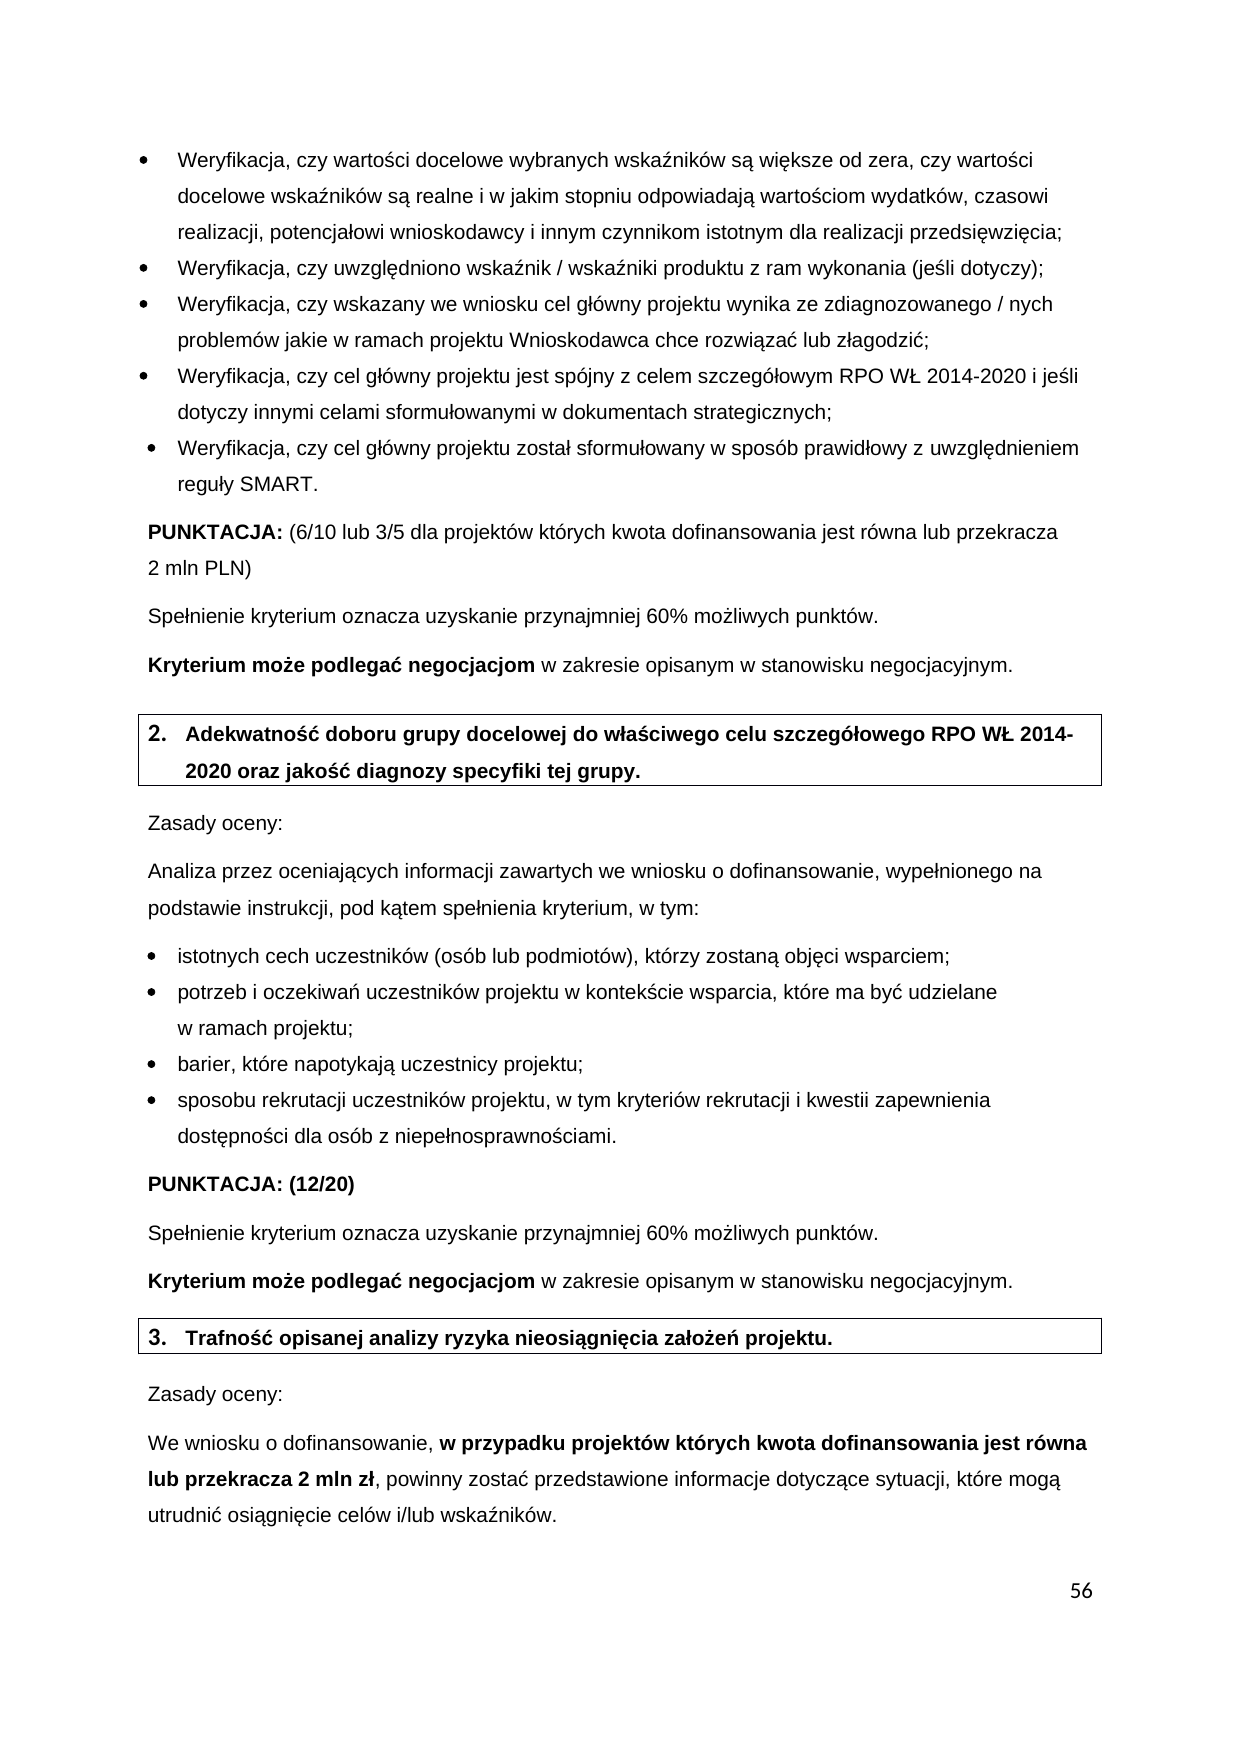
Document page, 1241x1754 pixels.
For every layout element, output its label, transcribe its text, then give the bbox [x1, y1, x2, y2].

list Adekwatność doboru grupy docelowej do właściwego celu szczegółowego RPO WŁ 2014-2020 oraz jakość diagnozy specyfiki tej grupy. [139, 715, 1101, 785]
text Kryterium może podlegać negocjacjom w zakresie opisanym w stanowisku negocjacyjnym. [148, 1269, 1093, 1293]
text Analiza przez oceniających informacji zawartych we wniosku o dofinansowanie, wypełnionego na podstawie instrukcji, pod kątem spełnienia kryterium, w tym: [148, 859, 1093, 919]
list Weryfikacja, czy wskazany we wniosku cel główny projektu wynika ze zdiagnozowanego / nych problemów jakie w ramach projektu Wnioskodawca chce rozwiązać lub złagodzić; [140, 292, 1093, 352]
list istotnych cech uczestników (osób lub podmiotów), którzy zostaną objęci wsparciem; [148, 944, 1093, 968]
list Weryfikacja, czy cel główny projektu został sformułowany w sposób prawidłowy z uwzględnieniem reguły SMART. [148, 436, 1093, 496]
text Kryterium może podlegać negocjacjom w zakresie opisanym w stanowisku negocjacyjnym. [148, 653, 1093, 677]
text Spełnienie kryterium oznacza uzyskanie przynajmniej 60% możliwych punktów. [148, 604, 1093, 628]
list Weryfikacja, czy uwzględniono wskaźnik / wskaźniki produktu z ram wykonania (jeśli dotyczy); [140, 256, 1093, 279]
text PUNKTACJA: (6/10 lub 3/5 dla projektów których kwota dofinansowania jest równa lub przekracza 2 mln PLN) [148, 520, 1093, 580]
list barier, które napotykają uczestnicy projektu; [148, 1052, 1093, 1076]
list Weryfikacja, czy wartości docelowe wybranych wskaźników są większe od zera, czy wartości docelowe wskaźników są realne i w jakim stopniu odpowiadają wartościom wydatków, czasowi realizacji, potencjałowi wnioskodawcy i innym czynnikom istotnym dla realizacji przedsięwzięcia; [140, 148, 1093, 243]
list Trafność opisanej analizy ryzyka nieosiągnięcia założeń projektu. [139, 1319, 1101, 1353]
text Zasady oceny: [148, 1382, 1093, 1406]
text Zasady oceny: [148, 811, 1093, 835]
text PUNKTACJA: (12/20) [148, 1172, 1093, 1196]
list Weryfikacja, czy cel główny projektu jest spójny z celem szczegółowym RPO WŁ 2014-2020 i jeśli dotyczy innymi celami sformułowanymi w dokumentach strategicznych; [140, 363, 1093, 423]
text Spełnienie kryterium oznacza uzyskanie przynajmniej 60% możliwych punktów. [148, 1221, 1093, 1245]
list sposobu rekrutacji uczestników projektu, w tym kryteriów rekrutacji i kwestii zapewnienia dostępności dla osób z niepełnosprawnościami. [148, 1088, 1093, 1148]
list potrzeb i oczekiwań uczestników projektu w kontekście wsparcia, które ma być udzielane w ramach projektu; [148, 980, 1093, 1040]
text We wniosku o dofinansowanie, w przypadku projektów których kwota dofinansowania jest równa lub przekracza 2 mln zł, powinny zostać przedstawione informacje dotyczące sytuacji, które mogą utrudnić osiągnięcie celów i/lub wskaźników. [148, 1431, 1093, 1526]
